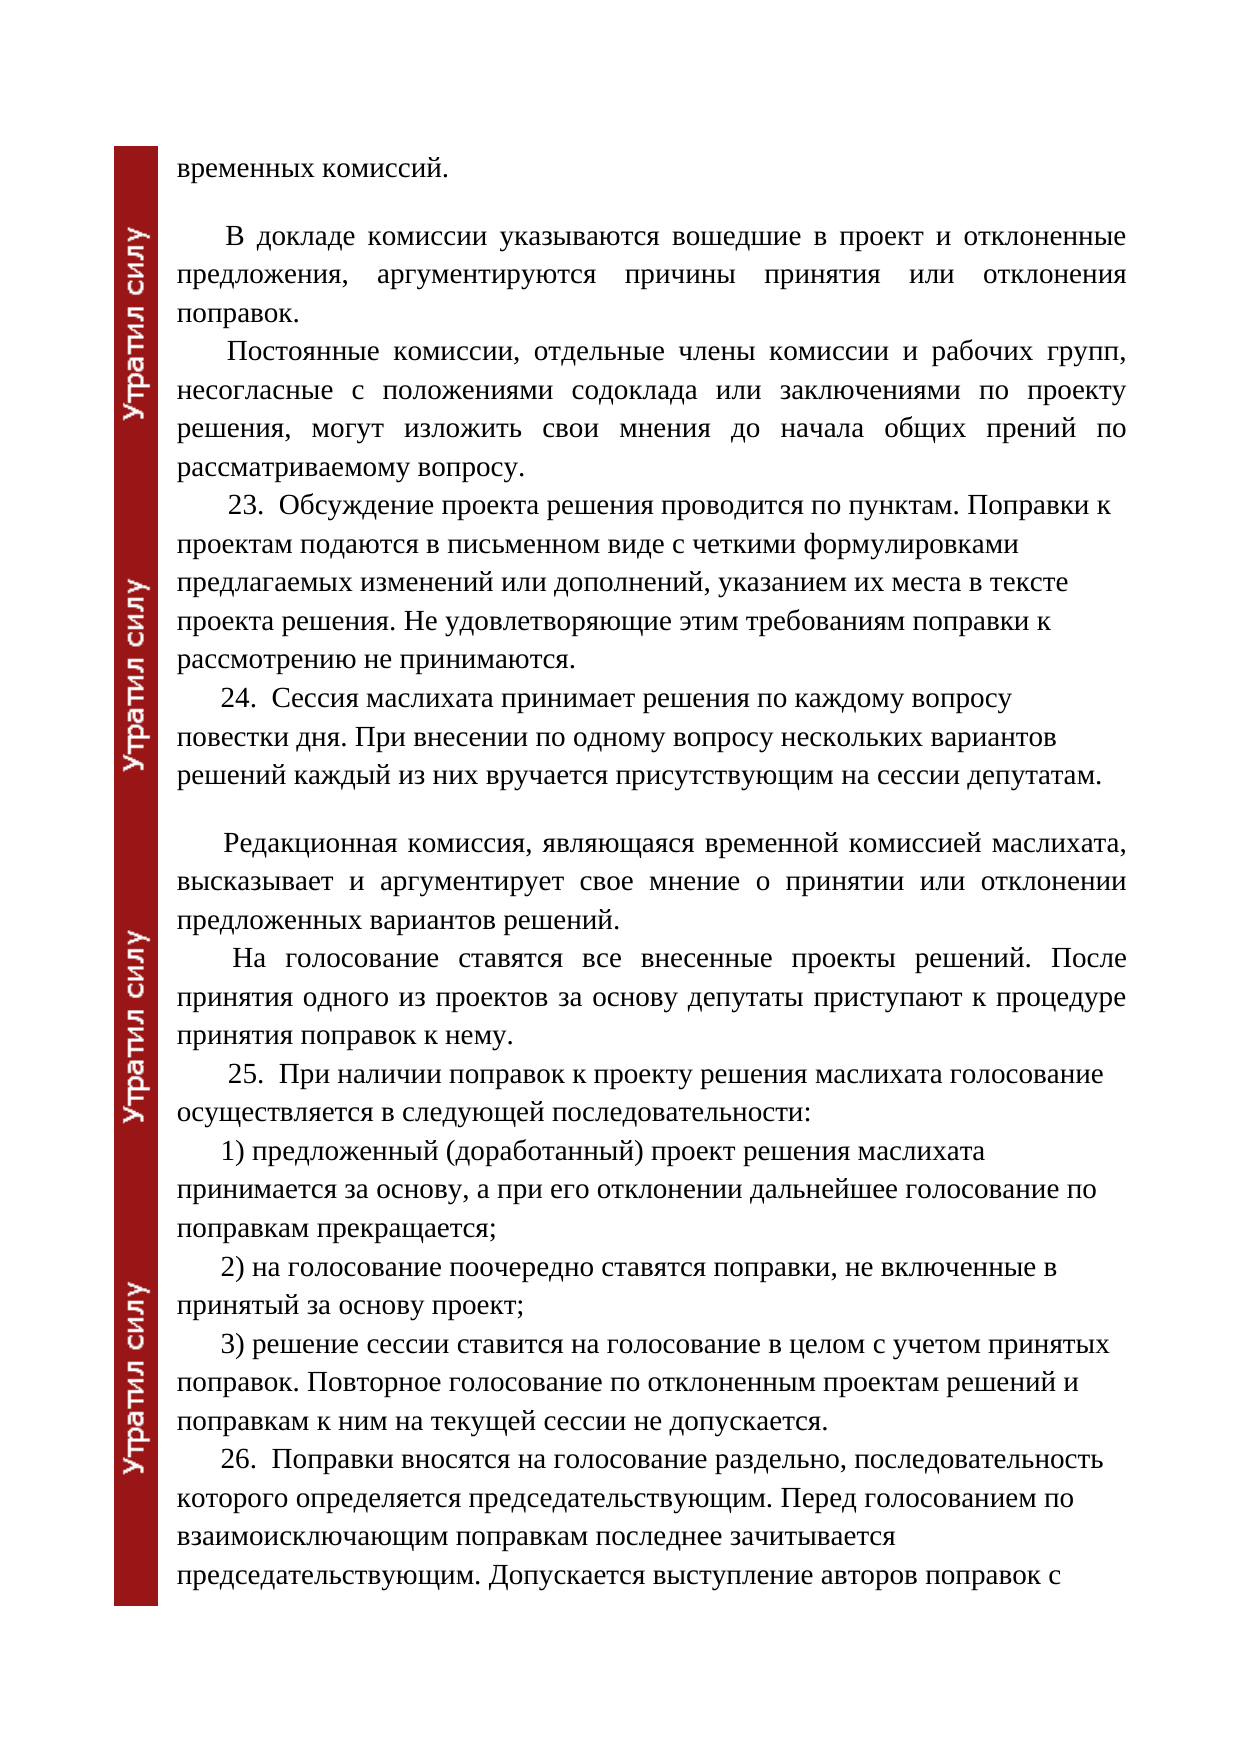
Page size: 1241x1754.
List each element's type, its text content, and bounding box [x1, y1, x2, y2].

picture [114, 935, 158, 940]
text 23. Обсуждение проекта решения проводится по пунктам. Поправки к проектам подаются в письменном виде с четкими формулировками предлагаемых изменений или дополнений, указанием их места в тексте проекта решения. Не удовлетворяющие этим требованиям поправки к рассмотрению не принимаются. 24. Сессия маслихата принимает решения по каждому вопросу повестки дня. При внесении по одному вопросу нескольких вариантов решений каждый из них вручается присутствующим на сессии депутатам. [112, 487, 1128, 821]
picture [114, 214, 158, 218]
picture [114, 146, 158, 150]
text Редакционная комиссия, являющаяся временной комиссией маслихата, высказывает и аргументирует свое мнение о принятии или отклонении предложенных вариантов решений. [112, 825, 1128, 935]
picture [114, 1591, 158, 1606]
picture [114, 821, 158, 825]
picture [114, 1051, 158, 1056]
picture [114, 482, 158, 487]
picture [114, 328, 158, 333]
text Постоянные комиссии, отдельные члены комиссии и рабочих групп, несогласные с положениями содоклада или заключениями по проекту решения, могут изложить свои мнения до начала общих прений по рассматриваемому вопросу. [112, 333, 1128, 482]
text В докладе комиссии указываются вошедшие в проект и отклоненные предложения, аргументируются причины принятия или отклонения поправок. [112, 218, 1128, 328]
text На голосование ставятся все внесенные проекты решений. После принятия одного из проектов за основу депутаты приступают к процедуре принятия поправок к нему. [112, 940, 1128, 1051]
